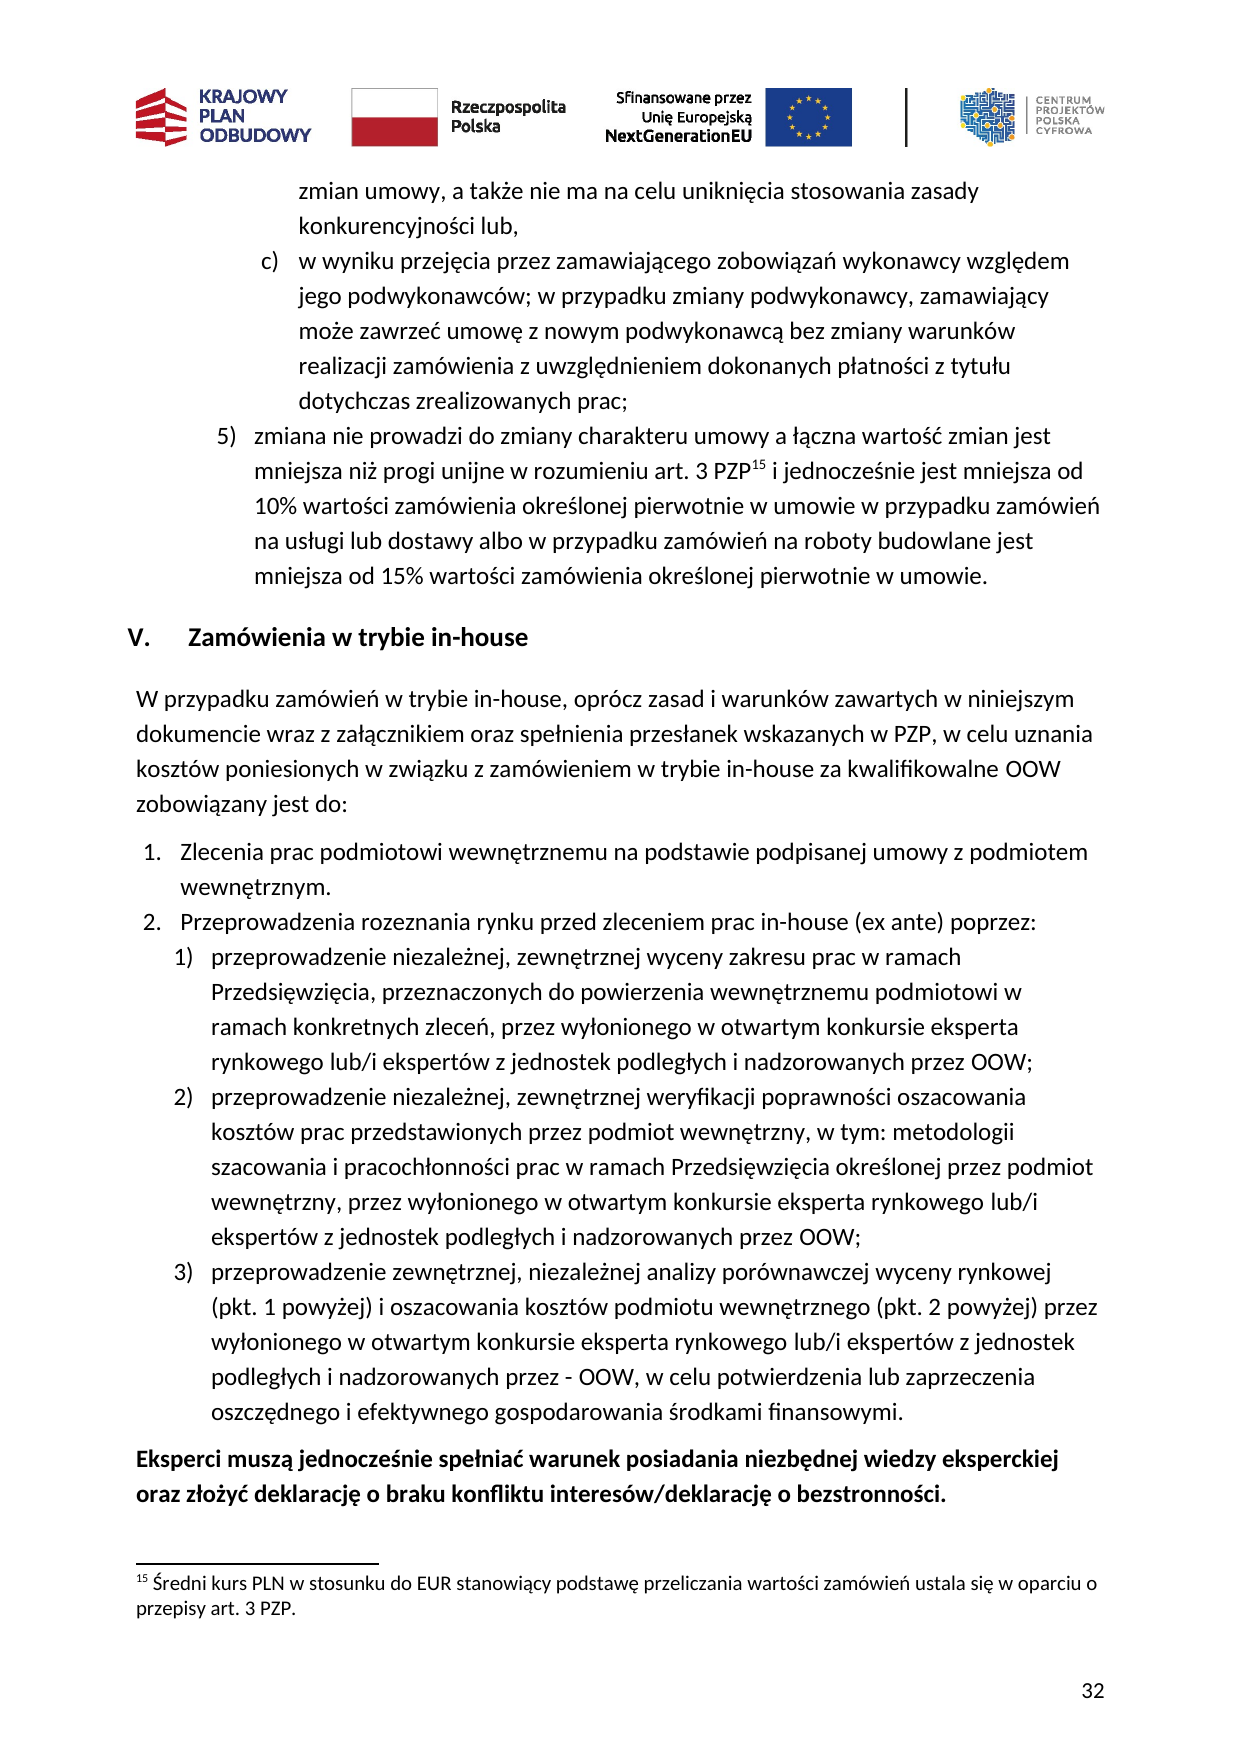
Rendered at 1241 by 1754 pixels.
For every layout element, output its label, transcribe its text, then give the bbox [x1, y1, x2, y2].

list przeprowadzenie niezależnej, zewnętrznej wyceny zakresu prac w ramach Przedsięwzięcia, przeznaczonych do powierzenia wewnętrznemu podmiotowi w ramach konkretnych zleceń, przez wyłonionego w otwartym konkursie eksperta rynkowego lub/i ekspertów z jednostek podległych i nadzorowanych przez OOW; [173, 941, 1104, 1076]
list przeprowadzenie zewnętrznej, niezależnej analizy porównawczej wyceny rynkowej (pkt. 1 powyżej) i oszacowania kosztów podmiotu wewnętrznego (pkt. 2 powyżej) przez wyłonionego w otwartym konkursie eksperta rynkowego lub/i ekspertów z jednostek podległych i nadzorowanych przez - OOW, w celu potwierdzenia lub zaprzeczenia oszczędnego i efektywnego gospodarowania środkami finansowymi. [173, 1256, 1104, 1426]
list przeprowadzenie niezależnej, zewnętrznej weryfikacji poprawności oszacowania kosztów prac przedstawionych przez podmiot wewnętrzny, w tym: metodologii szacowania i pracochłonności prac w ramach Przedsięwzięcia określonej przez podmiot wewnętrzny, przez wyłonionego w otwartym konkursie eksperta rynkowego lub/i ekspertów z jednostek podległych i nadzorowanych przez OOW; [173, 1081, 1104, 1251]
text W przypadku zamówień w trybie in-house, oprócz zasad i warunków zawartych w niniejszym dokumencie wraz z załącznikiem oraz spełnienia przesłanek wskazanych w PZP, w celu uznania kosztów poniesionych w związku z zamówieniem w trybie in-house za kwalifikowalne OOW zobowiązany jest do: [136, 683, 1104, 819]
text Eksperci muszą jednocześnie spełniać warunek posiadania niezbędnej wiedzy eksperckiej oraz złożyć deklarację o braku konfliktu interesów/deklarację o bezstronności. [136, 1443, 1104, 1509]
list Zlecenia prac podmiotowi wewnętrznemu na podstawie podpisanej umowy z podmiotem wewnętrznym. [143, 836, 1104, 901]
list zmiana nie prowadzi do zmiany charakteru umowy a łączna wartość zmian jest mniejsza niż progi unijne w rozumieniu art. 3 PZP i jednocześnie jest mniejsza od 10% wartości zamówienia określonej pierwotnie w umowie w przypadku zamówień na usługi lub dostawy albo w przypadku zamówień na roboty budowlane jest mniejsza od 15% wartości zamówienia określonej pierwotnie w umowie. [216, 420, 1104, 591]
list w wyniku przejęcia przez zamawiającego zobowiązań wykonawcy względem jego podwykonawców; w przypadku zmiany podwykonawcy, zamawiający może zawrzeć umowę z nowym podwykonawcą bez zmiany warunków realizacji zamówienia z uwzględnieniem dokonanych płatności z tytułu dotychczas zrealizowanych prac; [261, 245, 1104, 416]
subtitle Zamówienia w trybie in-house [151, 620, 1104, 653]
picture [135, 88, 1105, 147]
list Przeprowadzenia rozeznania rynku przed zleceniem prac in-house (ex ante) poprzez: [143, 906, 1104, 936]
